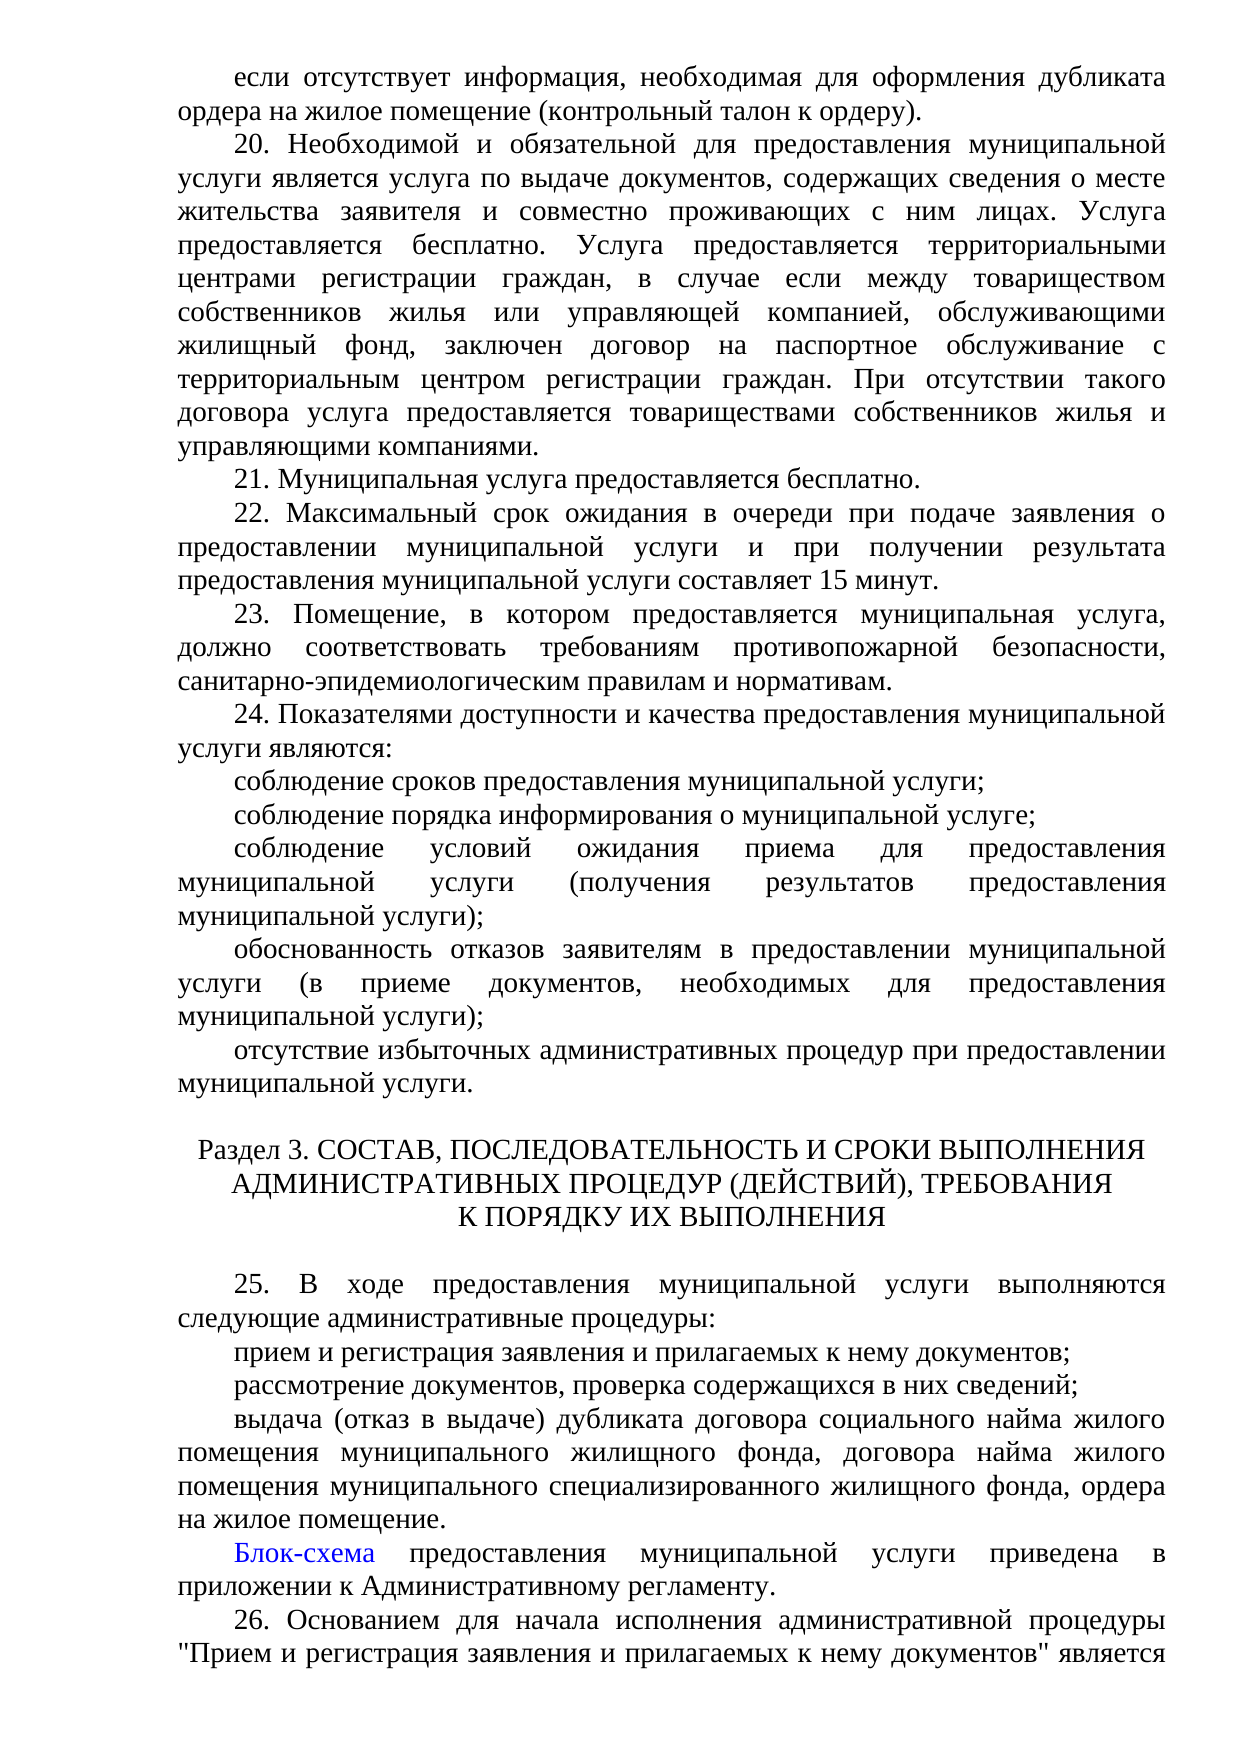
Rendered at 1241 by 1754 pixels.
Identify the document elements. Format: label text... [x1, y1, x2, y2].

text отсутствие избыточных административных процедур при предоставлении муниципальной услуги. [177, 1032, 1167, 1099]
text если отсутствует информация, необходимая для оформления дубликата ордера на жилое помещение (контрольный талон к ордеру). [177, 59, 1167, 126]
text АДМИНИСТРАТИВНЫХ ПРОЦЕДУР (ДЕЙСТВИЙ), ТРЕБОВАНИЯ [177, 1166, 1167, 1199]
text выдача (отказ в выдаче) дубликата договора социального найма жилого помещения муниципального жилищного фонда, договора найма жилого помещения муниципального специализированного жилищного фонда, ордера на жилое помещение. [177, 1401, 1167, 1535]
text Раздел 3. СОСТАВ, ПОСЛЕДОВАТЕЛЬНОСТЬ И СРОКИ ВЫПОЛНЕНИЯ [177, 1132, 1167, 1166]
text рассмотрение документов, проверка содержащихся в них сведений; [177, 1367, 1167, 1401]
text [177, 1602, 1167, 1669]
text прием и регистрация заявления и прилагаемых к нему документов; [177, 1334, 1167, 1367]
text соблюдение сроков предоставления муниципальной услуги; [177, 763, 1167, 797]
text 21. Муниципальная услуга предоставляется бесплатно. [177, 462, 1167, 495]
text 24. Показателями доступности и качества предоставления муниципальной услуги являются: [177, 696, 1167, 763]
text 25. В ходе предоставления муниципальной услуги выполняются следующие административные процедуры: [177, 1267, 1167, 1334]
text 20. Необходимой и обязательной для предоставления муниципальной услуги является услуга по выдаче документов, содержащих сведения о месте жительства заявителя и совместно проживающих с ним лицах. Услуга предоставляется бесплатно. Услуга предоставляется территориальными центрами регистрации граждан, в случае если между товариществом собственников жилья или управляющей компанией, обслуживающими жилищный фонд, заключен договор на паспортное обслуживание с территориальным центром регистрации граждан. При отсутствии такого договора услуга предоставляется товариществами собственников жилья и управляющими компаниями. [177, 126, 1167, 462]
text 23. Помещение, в котором предоставляется муниципальная услуга, должно соответствовать требованиям противопожарной безопасности, санитарно-эпидемиологическим правилам и нормативам. [177, 596, 1167, 696]
text обоснованность отказов заявителям в предоставлении муниципальной услуги (в приеме документов, необходимых для предоставления муниципальной услуги); [177, 931, 1167, 1032]
text соблюдение порядка информирования о муниципальной услуге; [177, 797, 1167, 831]
text Блок-схема предоставления муниципальной услуги приведена в приложении к Административному регламенту. [177, 1535, 1167, 1602]
text К ПОРЯДКУ ИХ ВЫПОЛНЕНИЯ [177, 1199, 1167, 1233]
text соблюдение условий ожидания приема для предоставления муниципальной услуги (получения результатов предоставления муниципальной услуги); [177, 831, 1167, 931]
text 22. Максимальный срок ожидания в очереди при подаче заявления о предоставлении муниципальной услуги и при получении результата предоставления муниципальной услуги составляет 15 минут. [177, 495, 1167, 596]
